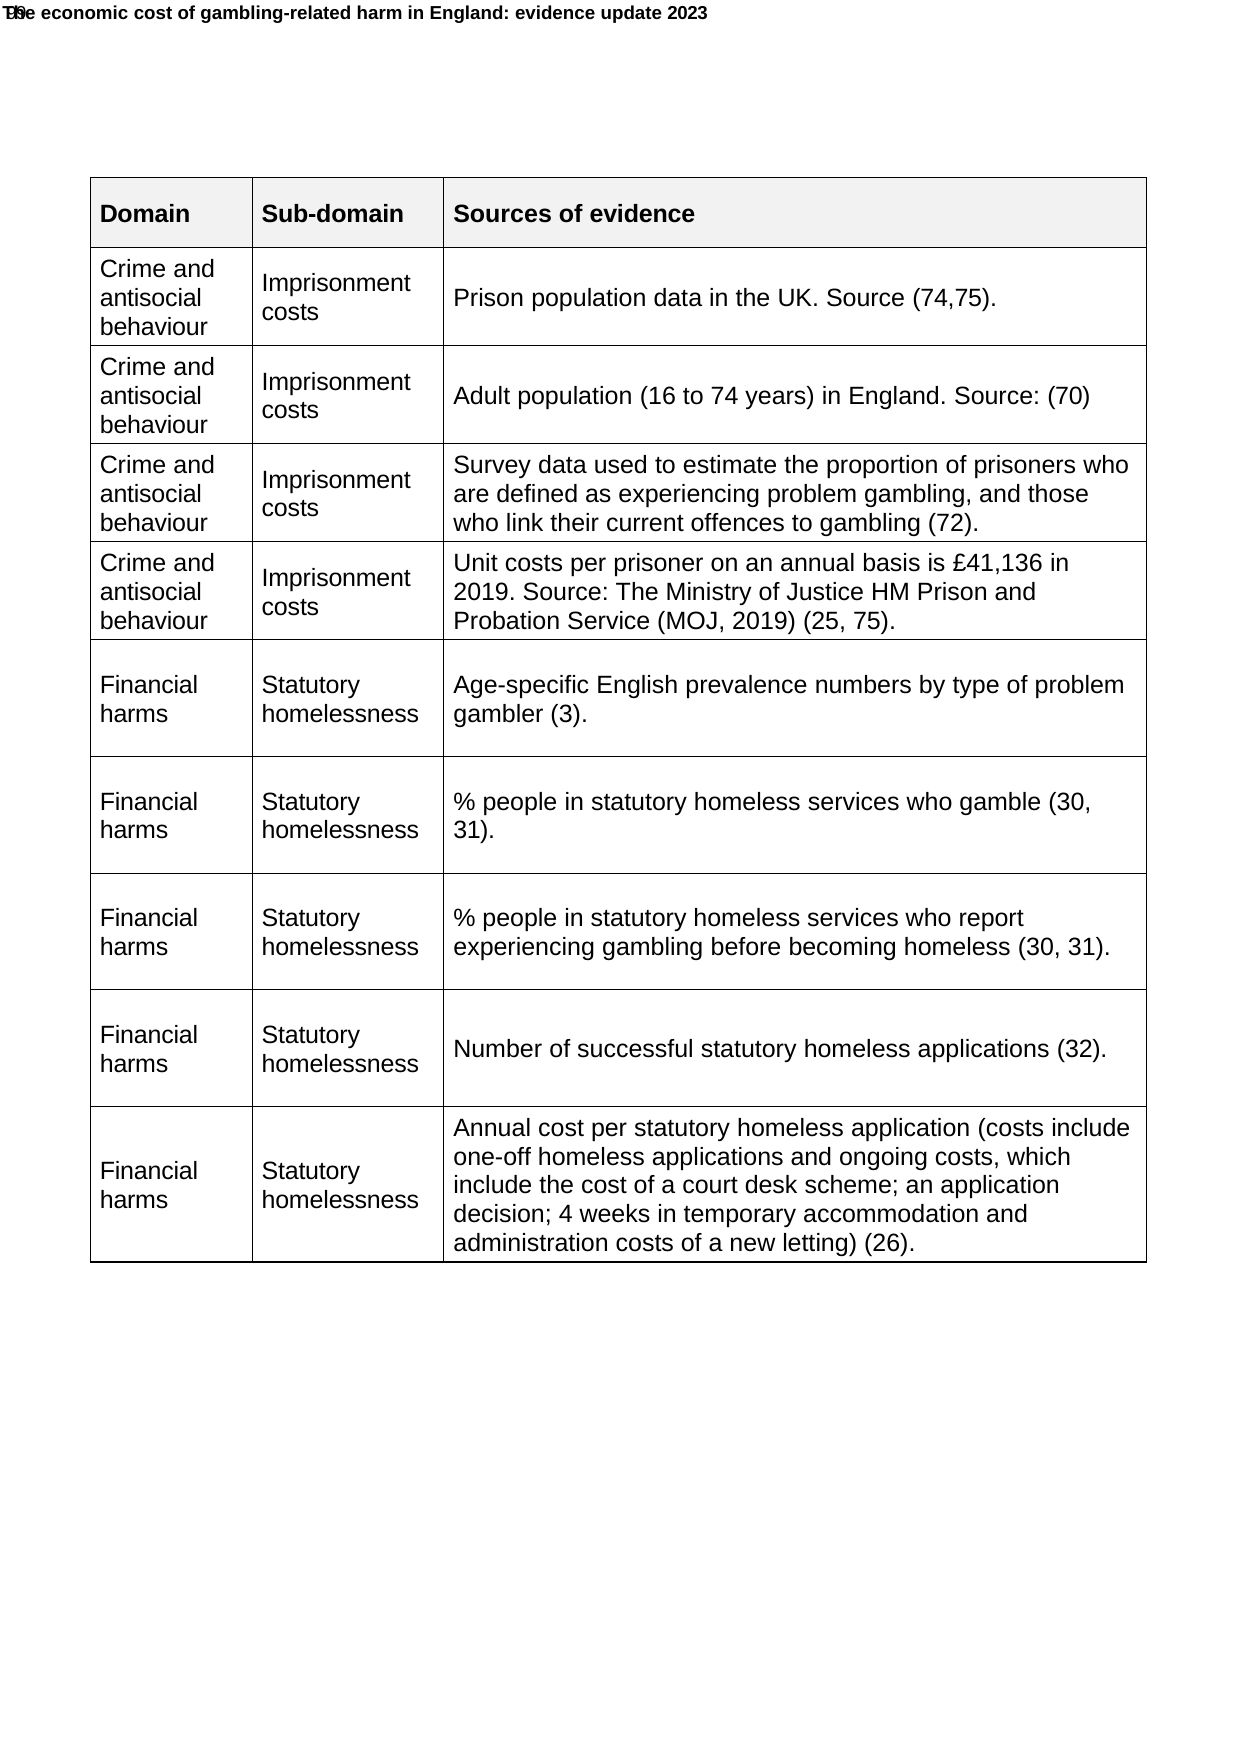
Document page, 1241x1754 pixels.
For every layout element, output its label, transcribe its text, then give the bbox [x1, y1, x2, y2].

table_header Sub-domain [253, 178, 443, 247]
table_cell Statutory homelessness [253, 874, 443, 989]
table_cell Financial harms [91, 640, 252, 756]
table_cell Statutory homelessness [253, 1107, 443, 1261]
table_cell Imprisonment costs [253, 346, 443, 443]
table_cell Imprisonment costs [253, 444, 443, 541]
table_cell % people in statutory homeless services who report experiencing gambling before becoming homeless (30, 31). [444, 874, 1146, 989]
table_cell Imprisonment costs [253, 542, 443, 639]
table_cell Crime and antisocial behaviour [91, 542, 252, 639]
table_cell % people in statutory homeless services who gamble (30, 31). [444, 757, 1146, 873]
table_cell Survey data used to estimate the proportion of prisoners who are defined as experiencing problem gambling, and those who link their current offences to gambling (72). [444, 444, 1146, 541]
table_cell Financial harms [91, 1107, 252, 1261]
table_cell Statutory homelessness [253, 640, 443, 756]
table_cell Age-specific English prevalence numbers by type of problem gambler (3). [444, 640, 1146, 756]
table_cell Financial harms [91, 874, 252, 989]
table_cell Crime and antisocial behaviour [91, 248, 252, 345]
table_header Domain [91, 178, 252, 247]
table_cell Financial harms [91, 757, 252, 873]
table_cell Imprisonment costs [253, 248, 443, 345]
table_cell Adult population (16 to 74 years) in England. Source: (70) [444, 346, 1146, 443]
table_cell Number of successful statutory homeless applications (32). [444, 990, 1146, 1106]
table_cell Statutory homelessness [253, 757, 443, 873]
table_cell Unit costs per prisoner on an annual basis is £41,136 in 2019. Source: The Ministry of Justice HM Prison and Probation Service (MOJ, 2019) (25, 75). [444, 542, 1146, 639]
table_cell Annual cost per statutory homeless application (costs include one-off homeless applications and ongoing costs, which include the cost of a court desk scheme; an application decision; 4 weeks in temporary accommodation and administration costs of a new letting) (26). [444, 1107, 1146, 1261]
table_header Sources of evidence [444, 178, 1146, 247]
table_cell Crime and antisocial behaviour [91, 346, 252, 443]
table_cell Prison population data in the UK. Source (74,75). [444, 248, 1146, 345]
table_cell Financial harms [91, 990, 252, 1106]
table_cell Statutory homelessness [253, 990, 443, 1106]
table_cell Crime and antisocial behaviour [91, 444, 252, 541]
